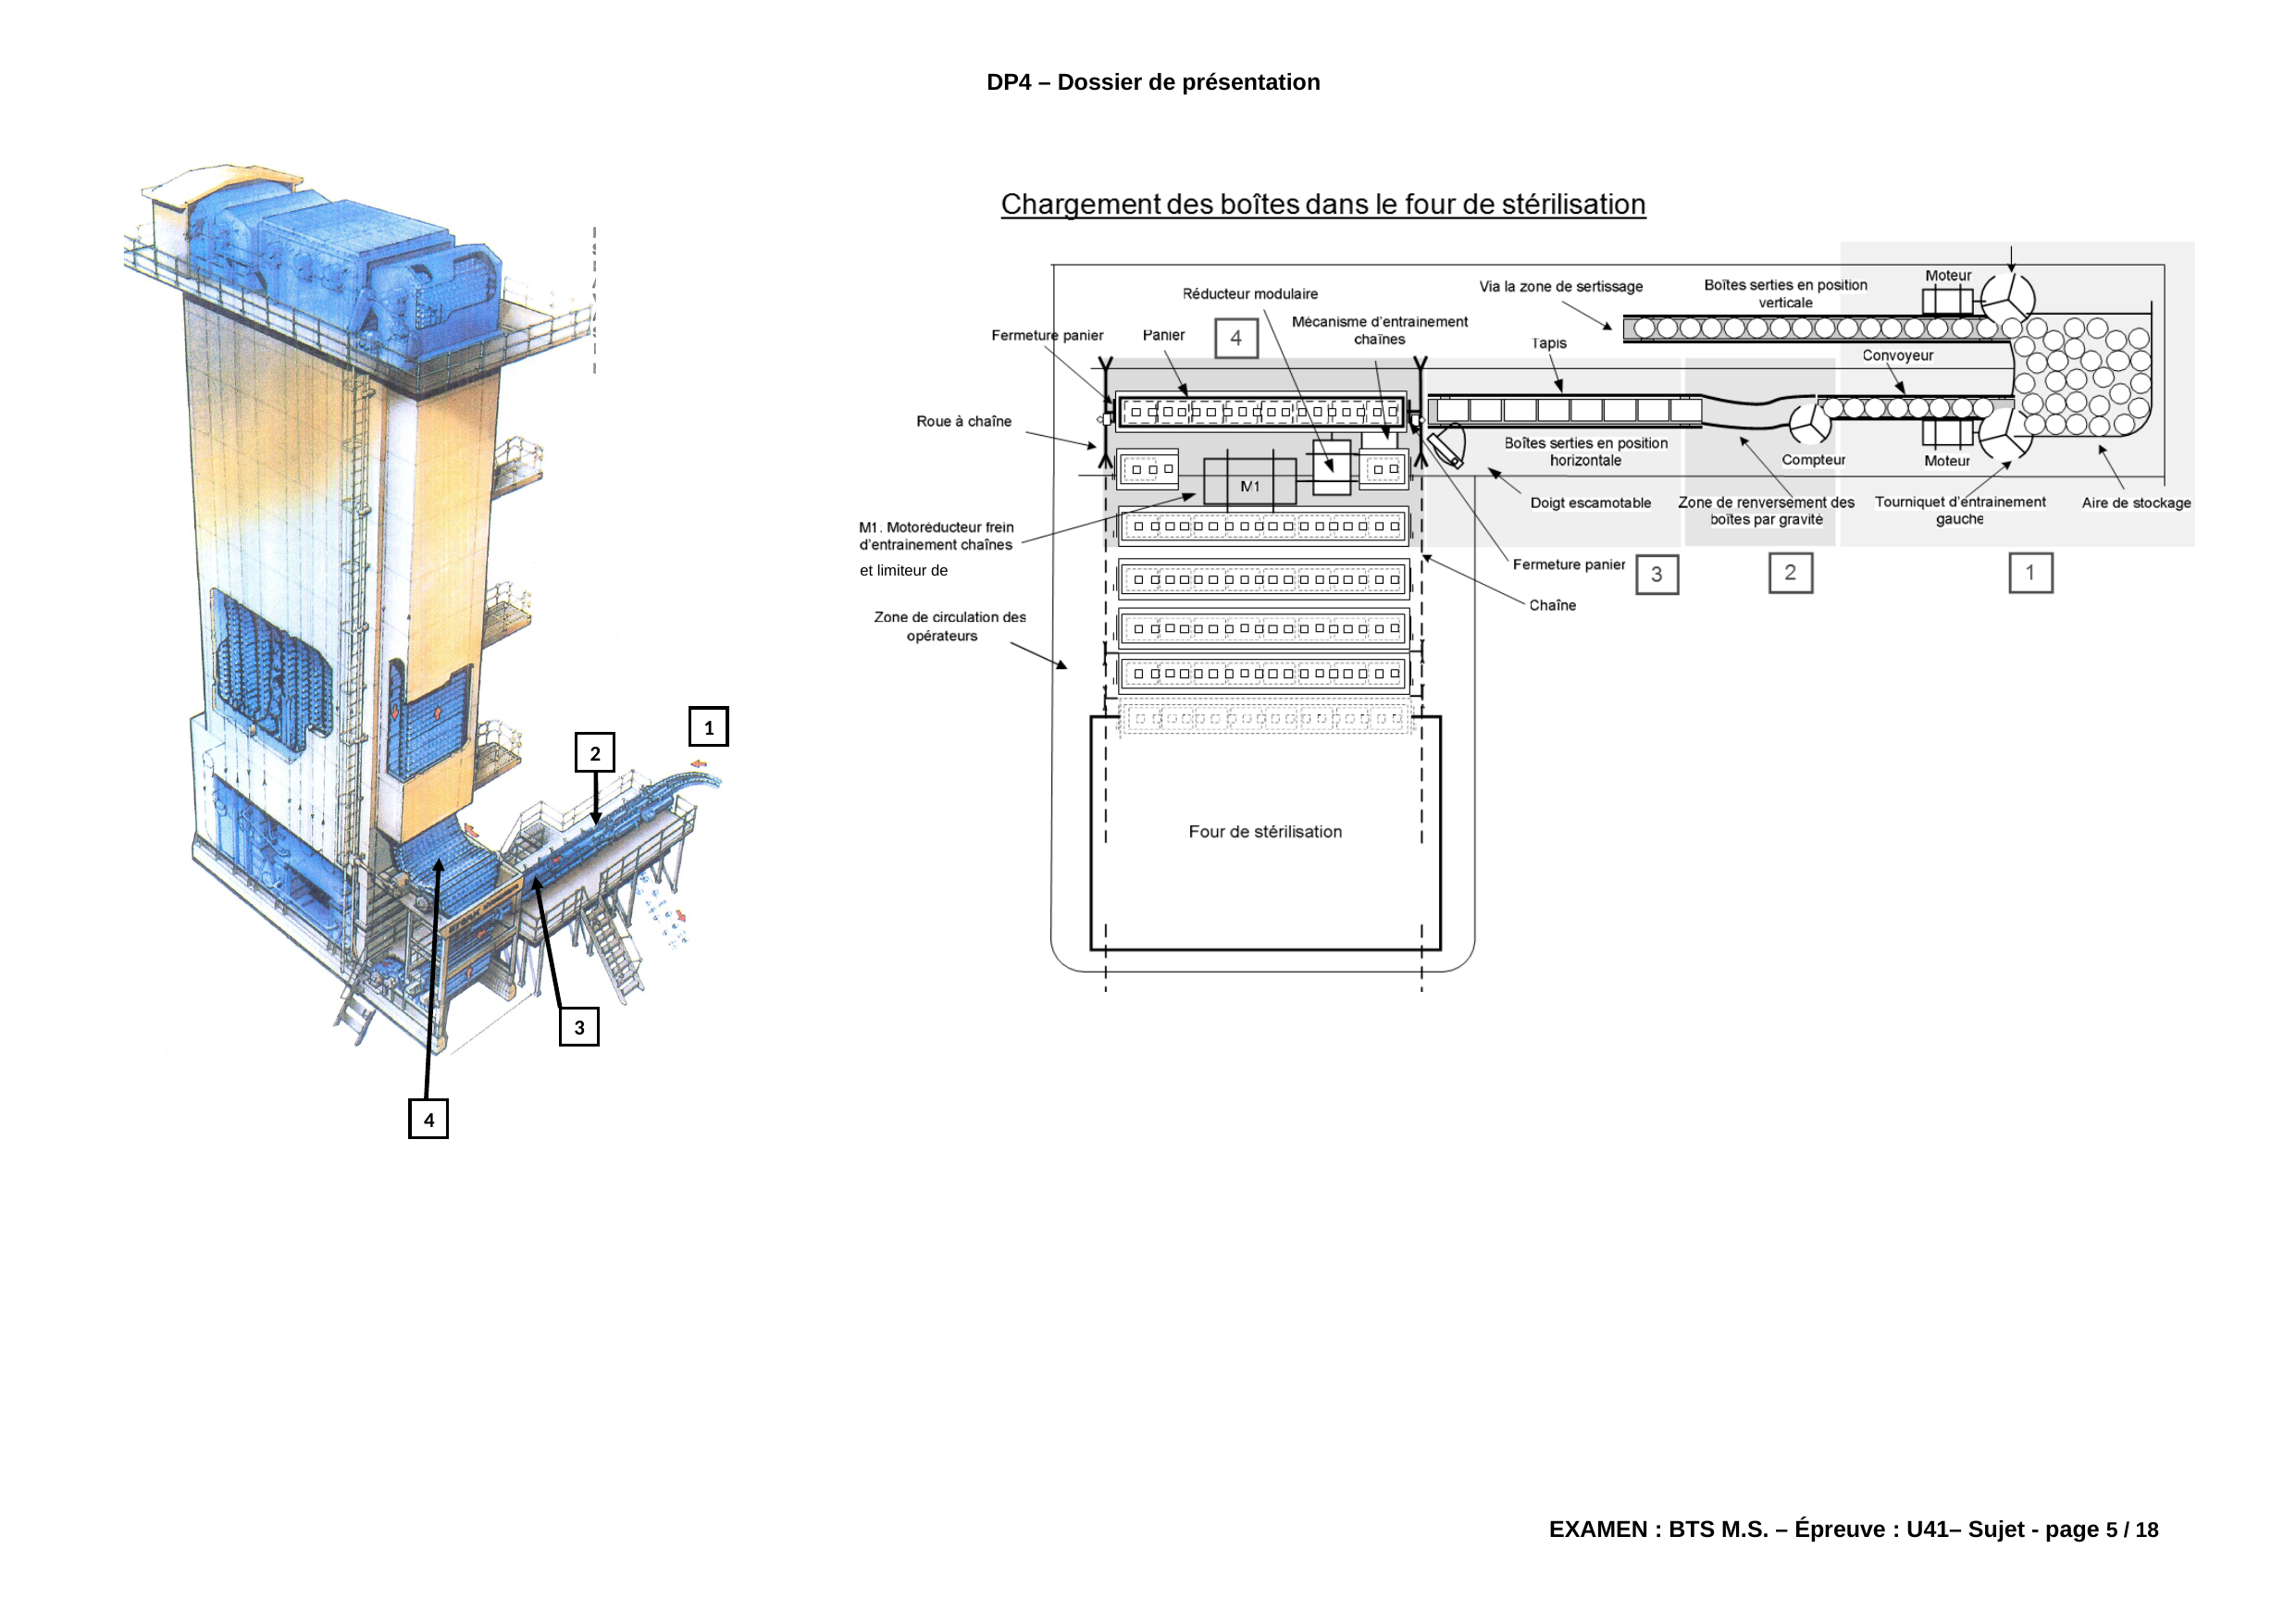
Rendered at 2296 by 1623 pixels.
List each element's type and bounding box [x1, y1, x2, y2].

picture [123, 155, 730, 1082]
